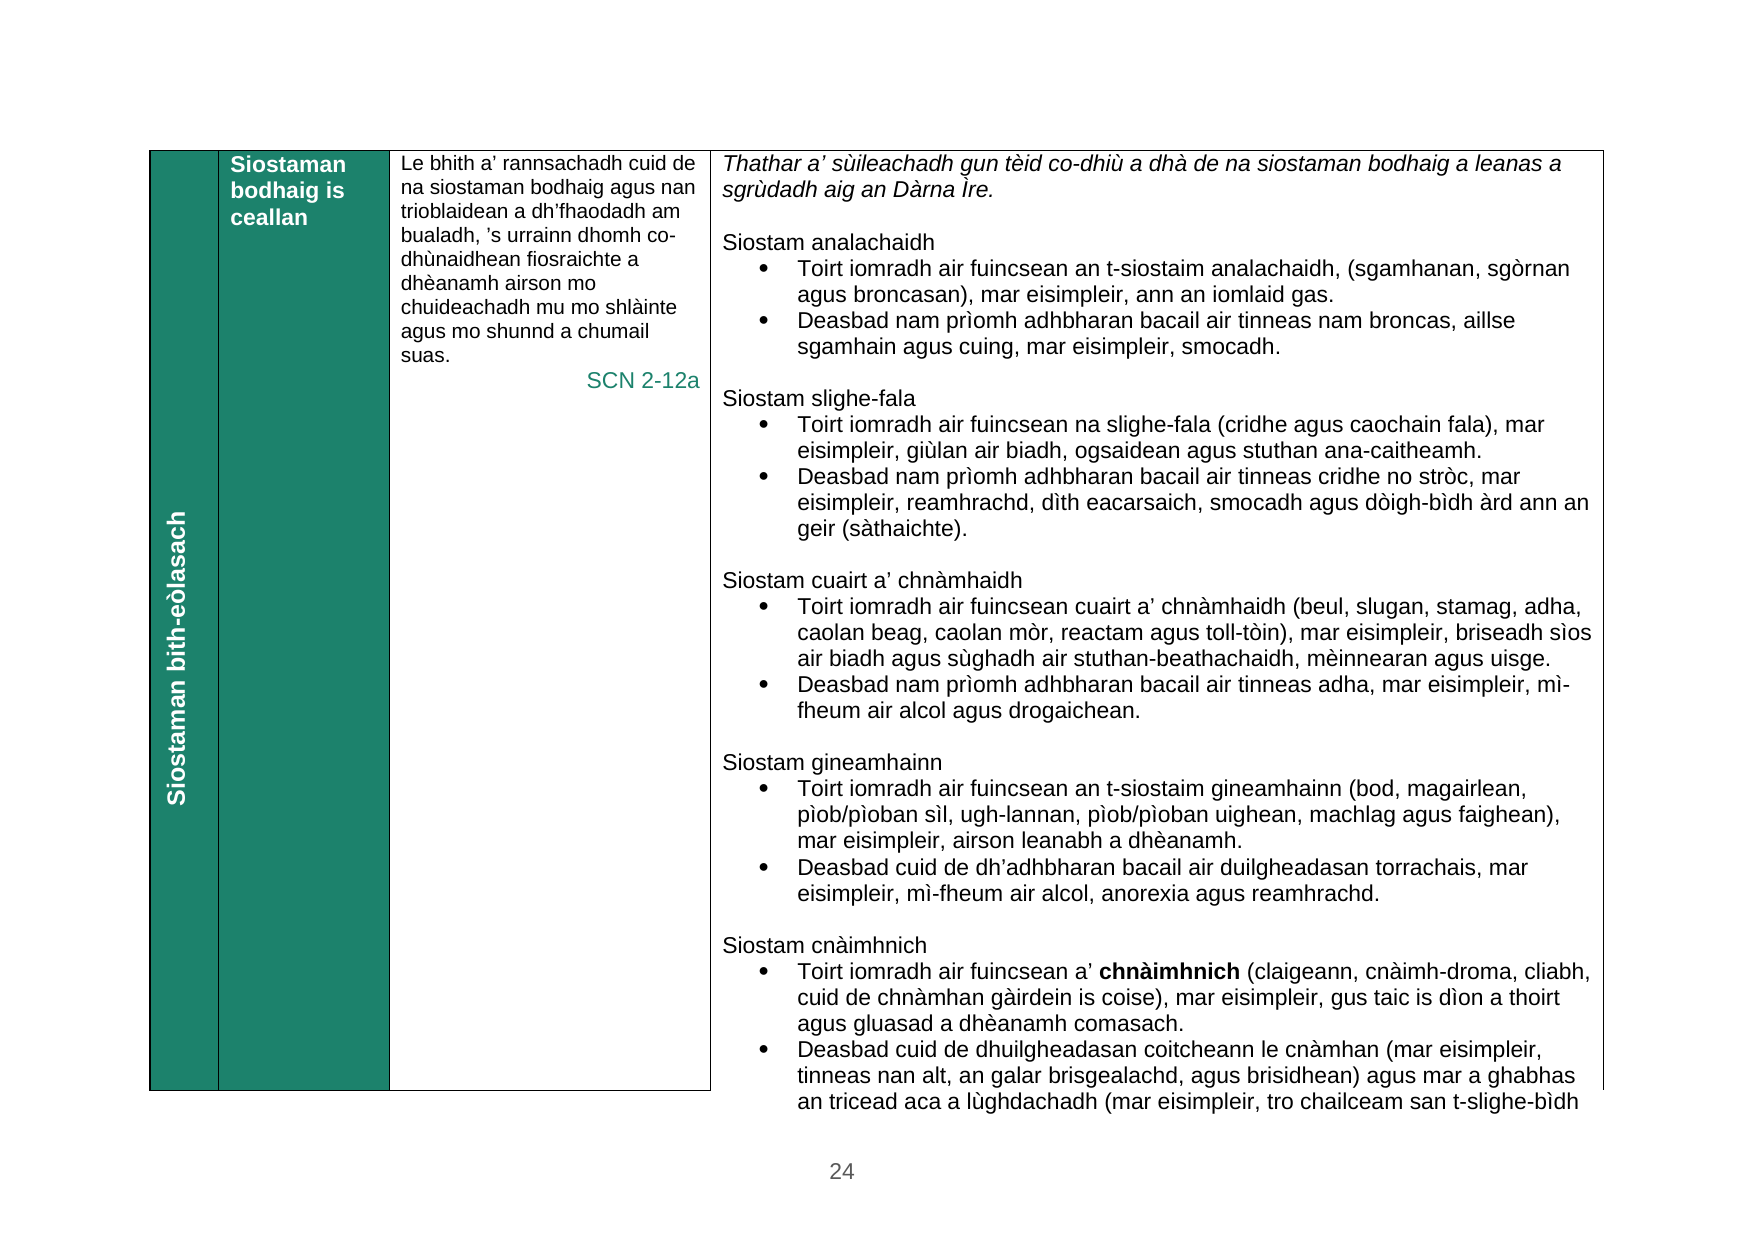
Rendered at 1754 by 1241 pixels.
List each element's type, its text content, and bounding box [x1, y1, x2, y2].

table_cell Thathar a’ sùileachadh gun tèid co-dhiù a dhà de na siostaman bodhaig a leanas a sgrùdadh aig an Dàrna Ìre. Siostam analachaidh Toirt iomradh air fuincsean an t-siostaim analachaidh, (sgamhanan, sgòrnan agus broncasan), mar eisimpleir, ann an iomlaid gas. Deasbad nam prìomh adhbharan bacail air tinneas nam broncas, aillse sgamhain agus cuing, mar eisimpleir, smocadh. Siostam slighe-fala Toirt iomradh air fuincsean na slighe-fala (cridhe agus caochain fala), mar eisimpleir, giùlan air biadh, ogsaidean agus stuthan ana-caitheamh. Deasbad nam prìomh adhbharan bacail air tinneas cridhe no stròc, mar eisimpleir, reamhrachd, dìth eacarsaich, smocadh agus dòigh-bìdh àrd ann an geir (sàthaichte). Siostam cuairt a’ chnàmhaidh Toirt iomradh air fuincsean cuairt a’ chnàmhaidh (beul, slugan, stamag, adha, caolan beag, caolan mòr, reactam agus toll-tòin), mar eisimpleir, briseadh sìos air biadh agus sùghadh air stuthan-beathachaidh, mèinnearan agus uisge. Deasbad nam prìomh adhbharan bacail air tinneas adha, mar eisimpleir, mì-fheum air alcol agus drogaichean. Siostam gineamhainn Toirt iomradh air fuincsean an t-siostaim gineamhainn (bod, magairlean, pìob/pìoban sìl, ugh-lannan, pìob/pìoban uighean, machlag agus faighean), mar eisimpleir, airson leanabh a dhèanamh. Deasbad cuid de dh’adhbharan bacail air duilgheadasan torrachais, mar eisimpleir, mì-fheum air alcol, anorexia agus reamhrachd. Siostam cnàimhnich Toirt iomradh air fuincsean a’ chnàimhnich (claigeann, cnàimh-droma, cliabh, cuid de chnàmhan gàirdein is coise), mar eisimpleir, gus taic is dìon a thoirt agus gluasad a dhèanamh comasach. Deasbad cuid de dhuilgheadasan coitcheann le cnàmhan (mar eisimpleir, tinneas nan alt, an galar brisgealachd, agus brisidhean) agus mar a ghabhas an tricead aca a lùghdachadh (mar eisimpleir, tro chailceam san t-slighe-bìdh agus eacarsaich le cuideaman). [711, 151, 1603, 1090]
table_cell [151, 151, 218, 1090]
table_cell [390, 151, 710, 1090]
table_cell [219, 151, 389, 1090]
